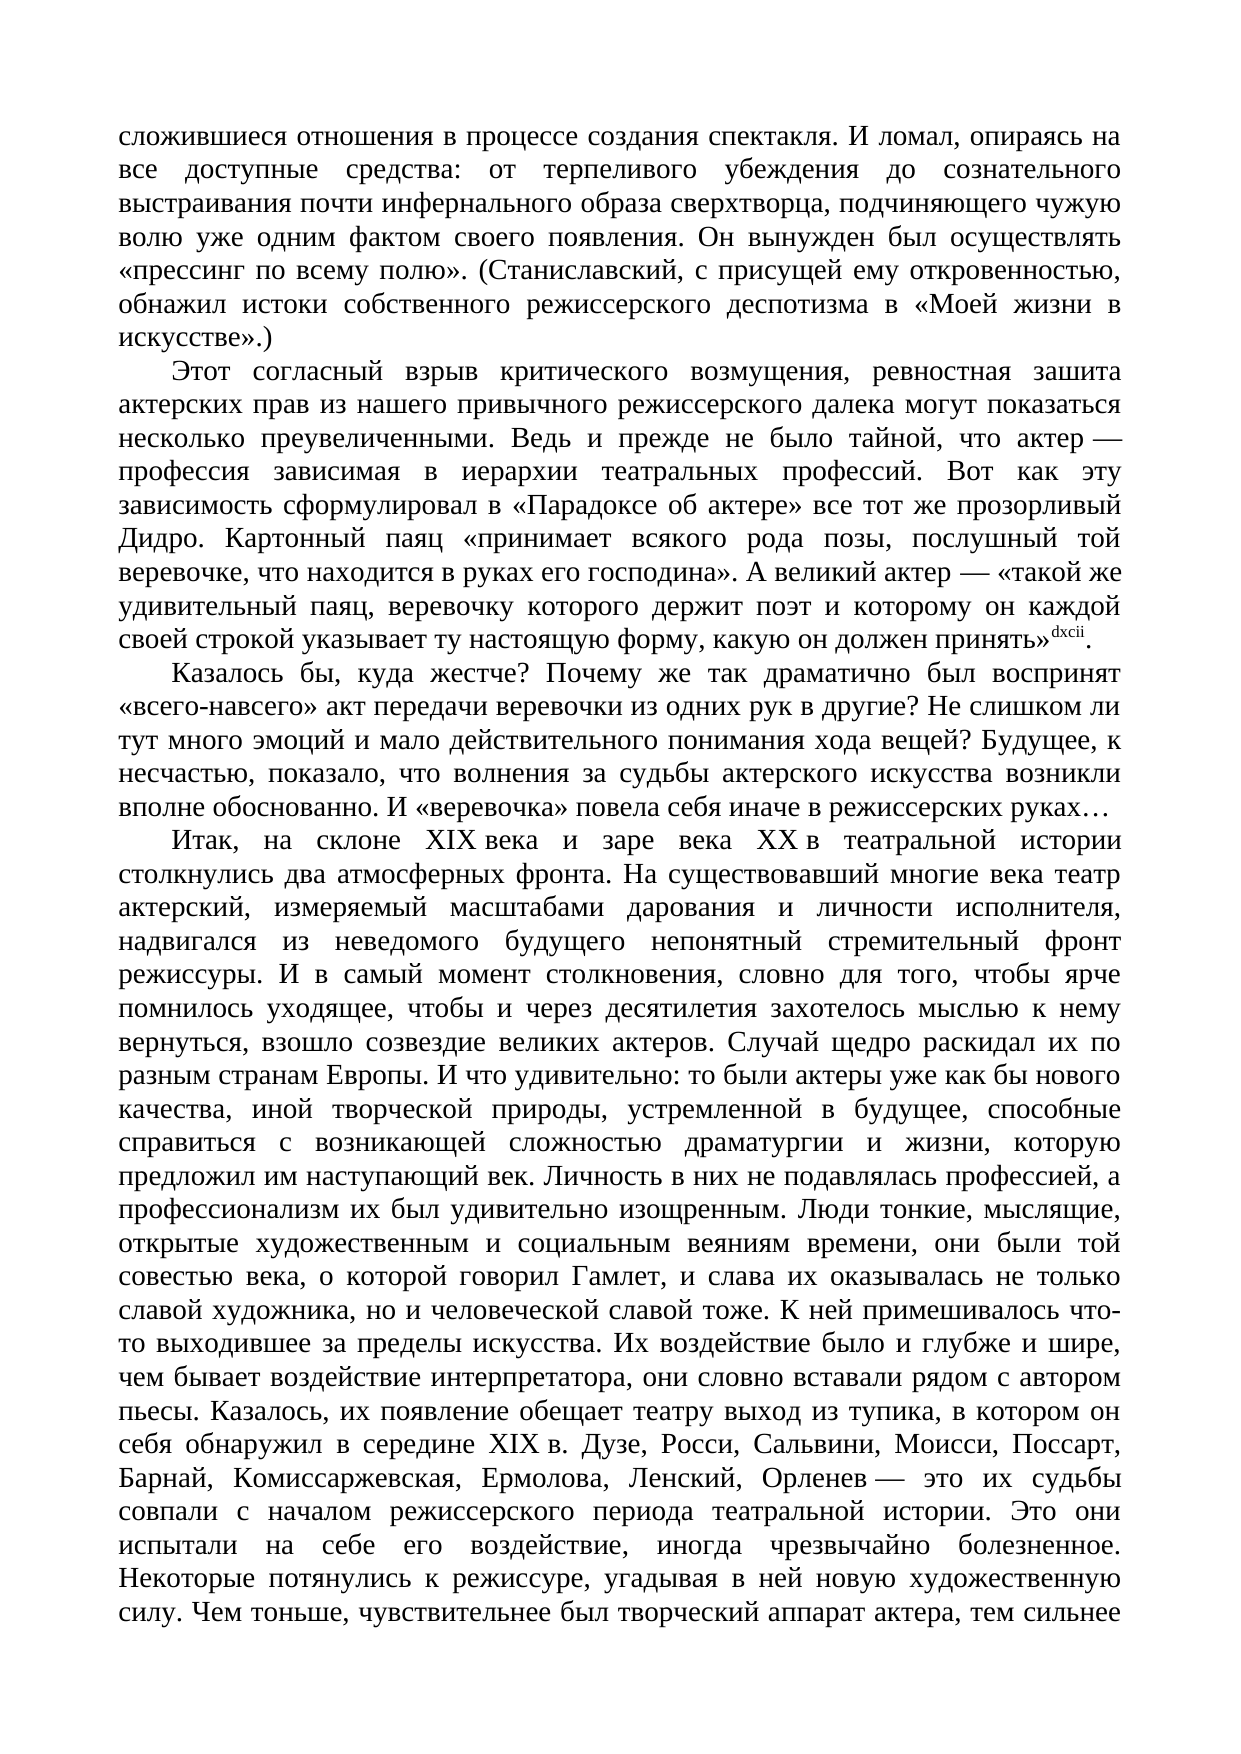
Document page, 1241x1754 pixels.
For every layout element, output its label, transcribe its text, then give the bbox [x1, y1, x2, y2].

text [118, 118, 1122, 353]
text Казалось бы, куда жестче? Почему же так драматично был воспринят «всего-навсего» акт передачи веревочки из одних рук в другие? Не слишком ли тут много эмоций и мало действительного понимания хода вещей? Будущее, к несчастью, показало, что волнения за судьбы актерского искусства возникли вполне обоснованно. И «веревочка» повела себя иначе в режиссерских руках… [118, 655, 1122, 822]
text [118, 822, 1122, 1627]
text Этот согласный взрыв критического возмущения, ревностная зашита актерских прав из нашего привычного режиссерского далека могут показаться несколько преувеличенными. Ведь и прежде не было тайной, что актер — профессия зависимая в иерархии театральных {216} профессий. Вот как эту зависимость сформулировал в «Парадоксе об актере» все тот же прозорливый Дидро. Картонный паяц «принимает всякого рода позы, послушный той веревочке, что находится в руках его господина». А великий актер — «такой же удивительный паяц, веревочку которого держит поэт и которому он каждой своей строкой указывает ту настоящую форму, какую он должен принять». [118, 353, 1122, 655]
